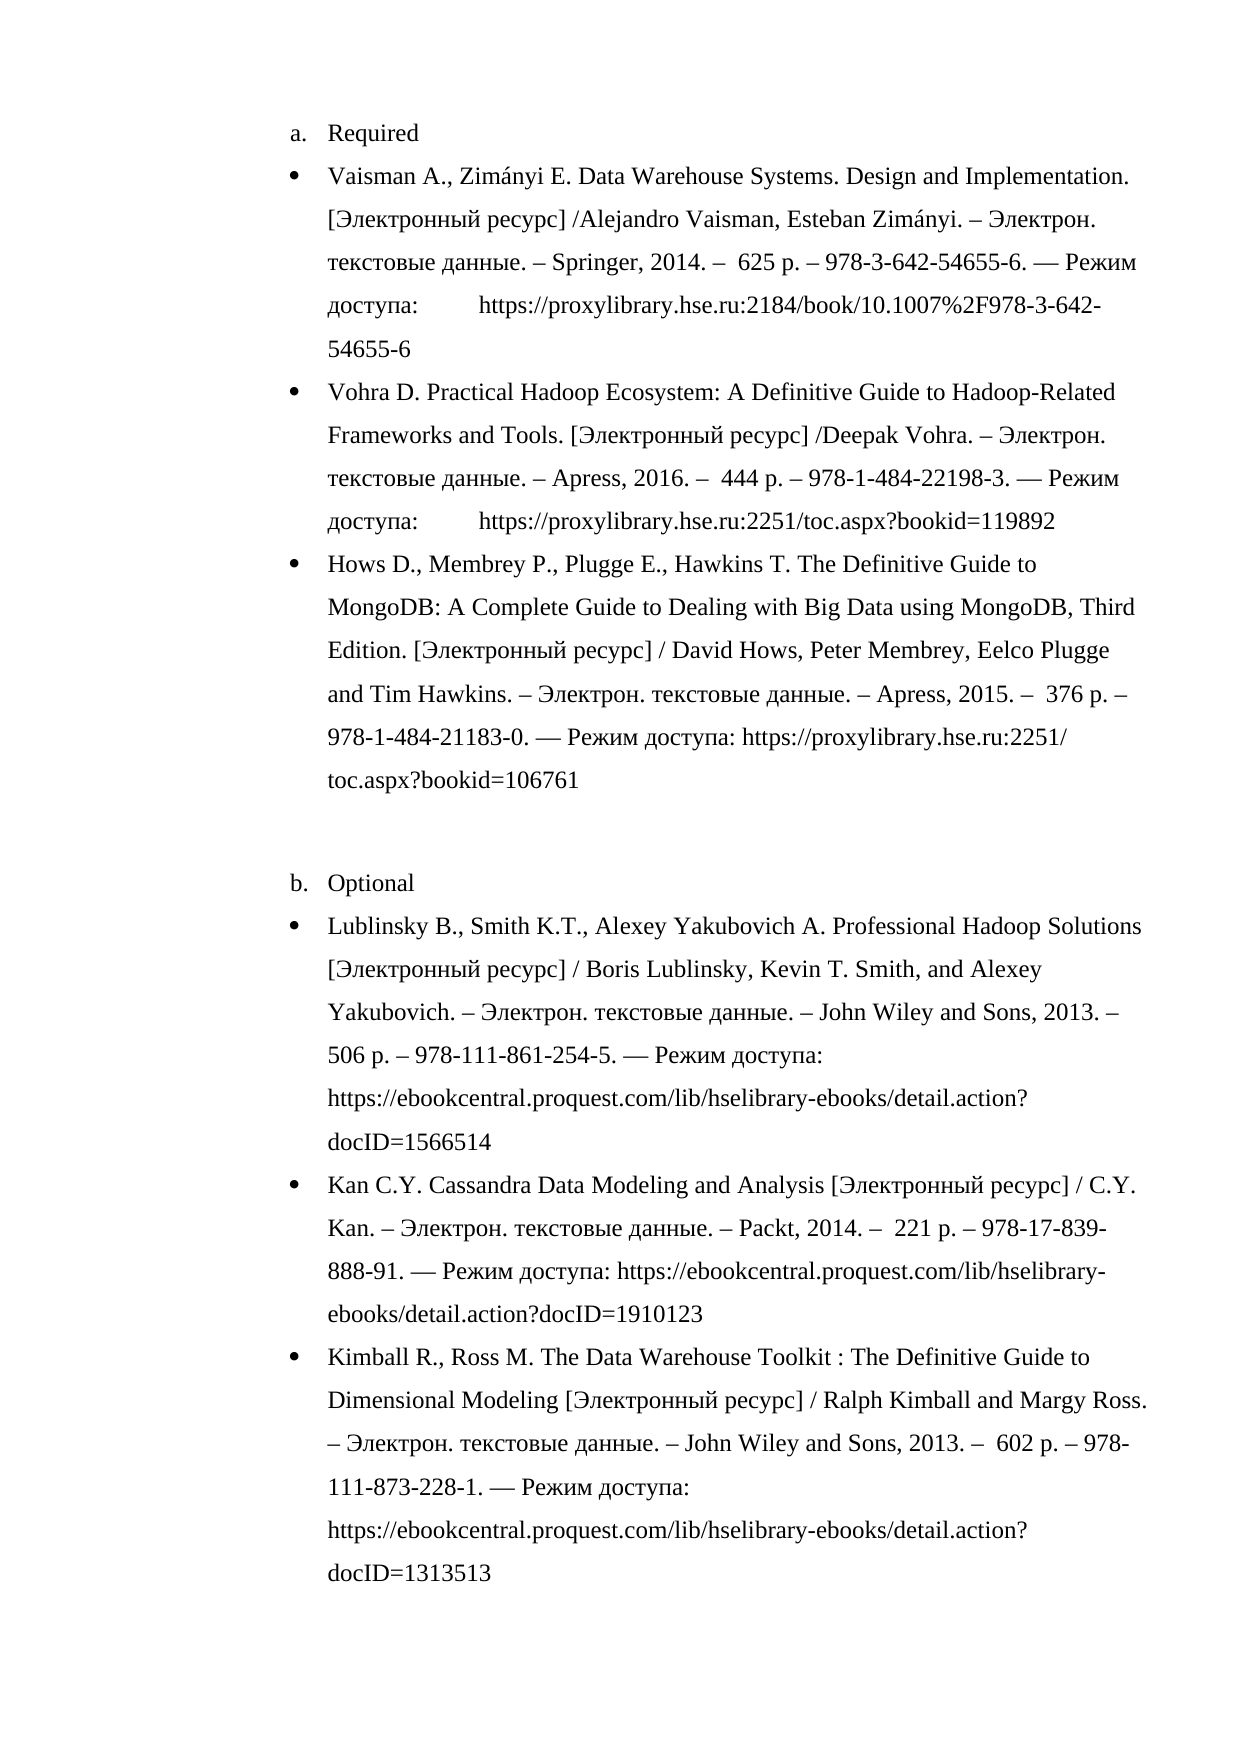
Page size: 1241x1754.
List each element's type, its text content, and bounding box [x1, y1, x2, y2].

list Vohra D. Practical Hadoop Ecosystem: A Definitive Guide to Hadoop-Related Frameworks and Tools. [Электронный ресурс] /Deepak Vohra. – Электрон. текстовые данные. – Apress, 2016. – 444 p. – 978-1-484-22198-3. — Режим доступа: https://proxylibrary.hse.ru:2251/toc.aspx?bookid=119892 [290, 377, 1152, 535]
list Optional [290, 868, 1152, 897]
list Kan C.Y. Cassandra Data Modeling and Analysis [Электронный ресурс] / C.Y. Kan. – Электрон. текстовые данные. – Packt, 2014. – 221 p. – 978-17-839-888-91. — Режим доступа: https://ebookcentral.proquest.com/lib/hselibrary-ebooks/detail.action?docID=1910123 [290, 1170, 1152, 1328]
list Hows D., Membrey P., Plugge E., Hawkins T. The Definitive Guide to MongoDB: A Complete Guide to Dealing with Big Data using MongoDB, Third Edition. [Электронный ресурс] / David Hows, Peter Membrey, Eelco Plugge and Tim Hawkins. – Электрон. текстовые данные. – Apress, 2015. – 376 p. – 978-1-484-21183-0. — Режим доступа: https://proxylibrary.hse.ru:2251/ toc.aspx?bookid=106761 [290, 549, 1152, 794]
list Required [290, 118, 1152, 147]
list Kimball R., Ross M. The Data Warehouse Toolkit : The Definitive Guide to Dimensional Modeling [Электронный ресурс] / Ralph Kimball and Margy Ross. – Электрон. текстовые данные. – John Wiley and Sons, 2013. – 602 p. – 978-111-873-228-1. — Режим доступа: https://ebookcentral.proquest.com/lib/hselibrary-ebooks/detail.action?docID=1313513 [290, 1342, 1152, 1587]
list Lublinsky B., Smith K.T., Alexey Yakubovich A. Professional Hadoop Solutions [Электронный ресурс] / Boris Lublinsky, Kevin T. Smith, and Alexey Yakubovich. – Электрон. текстовые данные. – John Wiley and Sons, 2013. – 506 p. – 978-111-861-254-5. — Режим доступа: https://ebookcentral.proquest.com/lib/hselibrary-ebooks/detail.action?docID=1566514 [290, 911, 1152, 1155]
list Vaisman A., Zimányi E. Data Warehouse Systems. Design and Implementation. [Электронный ресурс] /Alejandro Vaisman, Esteban Zimányi. – Электрон. текстовые данные. – Springer, 2014. – 625 p. – 978-3-642-54655-6. — Режим доступа: https://proxylibrary.hse.ru:2184/book/10.1007%2F978-3-642-54655-6 [290, 161, 1152, 362]
